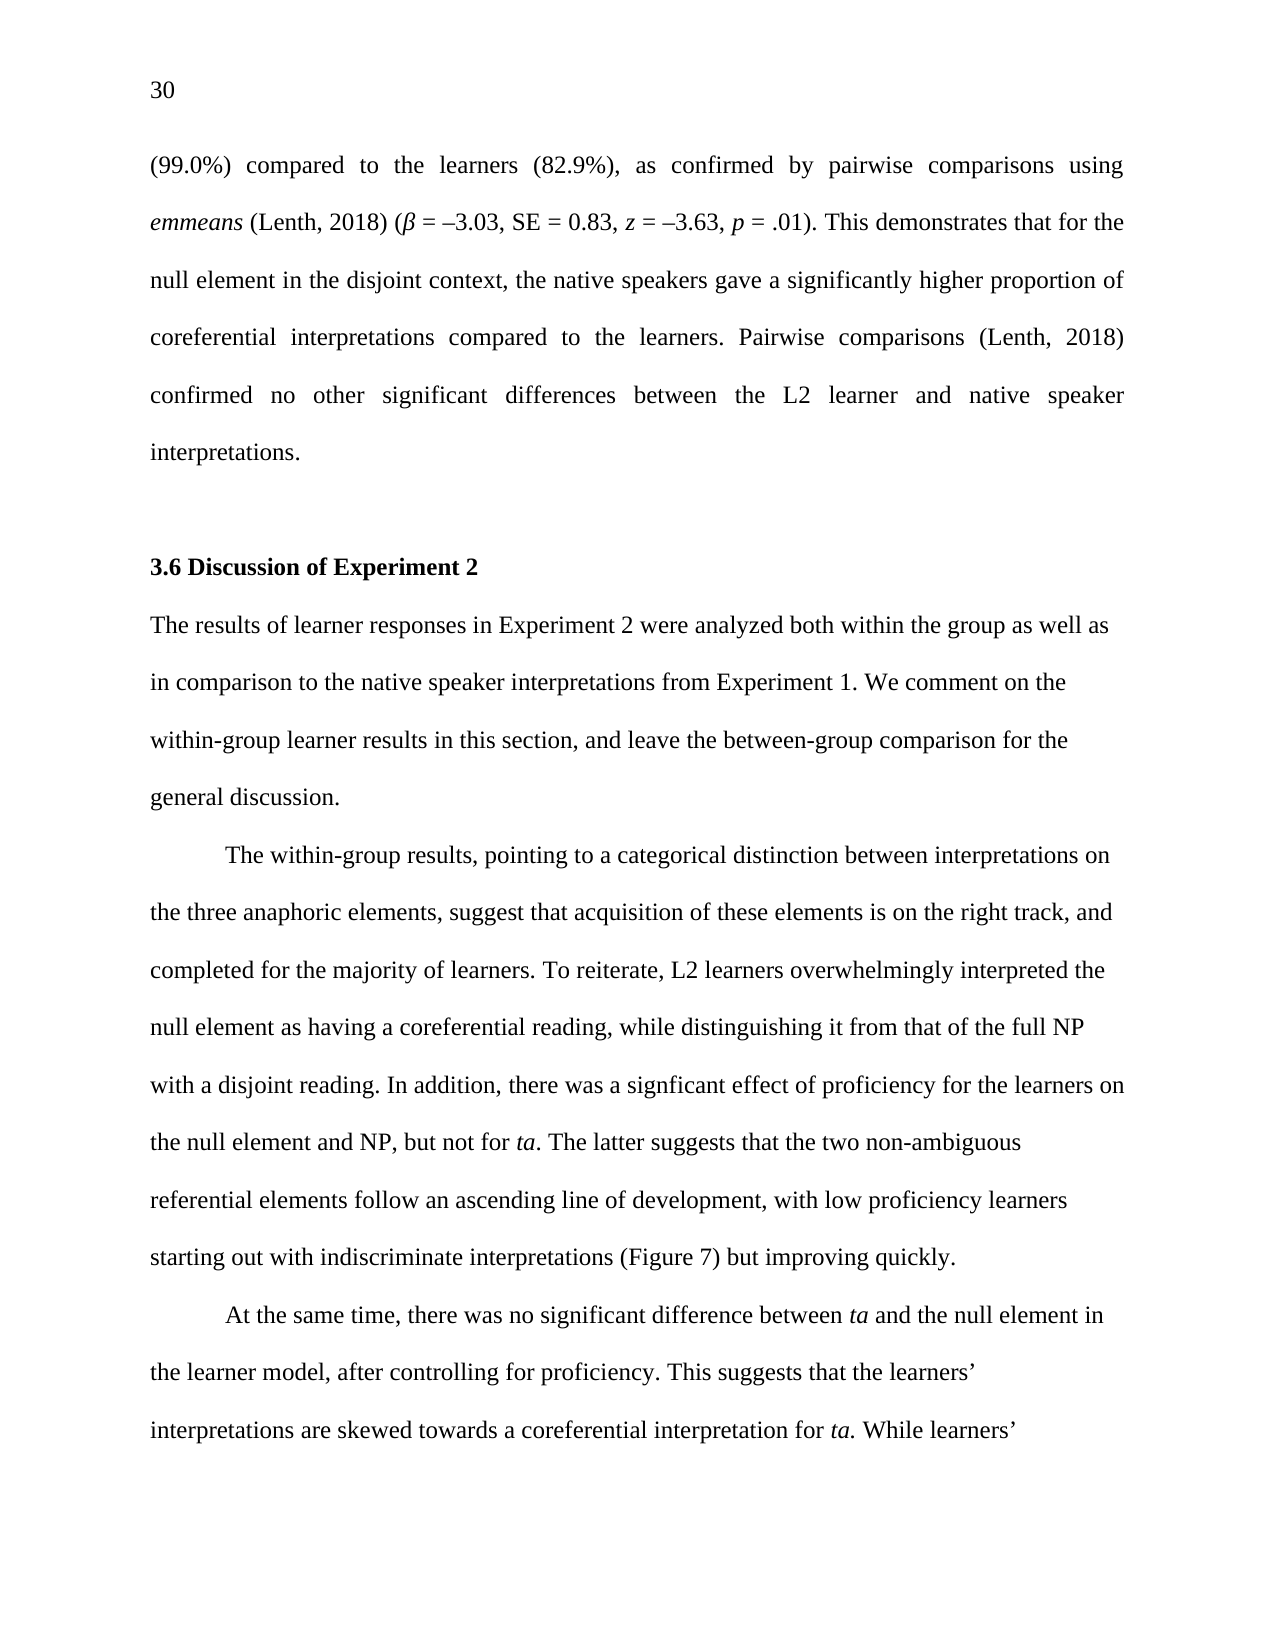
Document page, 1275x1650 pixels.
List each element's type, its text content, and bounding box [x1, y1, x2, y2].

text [150, 150, 1125, 466]
text The within-group results, pointing to a categorical distinction between interpretations on the three anaphoric elements, suggest that acquisition of these elements is on the right track, and completed for the majority of learners. To reiterate, L2 learners overwhelmingly interpreted the null element as having a coreferential reading, while distinguishing it from that of the full NP with a disjoint reading. In addition, there was a signficant effect of proficiency for the learners on the null element and NP, but not for ta. The latter suggests that the two non-ambiguous referential elements follow an ascending line of development, with low proficiency learners starting out with indiscriminate interpretations (Figure 7) but improving quickly. [150, 840, 1125, 1271]
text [150, 1300, 1125, 1444]
text 3.6 Discussion of Experiment 2 [150, 552, 1125, 581]
text The results of learner responses in Experiment 2 were analyzed both within the group as well as in comparison to the native speaker interpretations from Experiment 1. We comment on the within-group learner results in this section, and leave the between-group comparison for the general discussion. [150, 610, 1125, 811]
